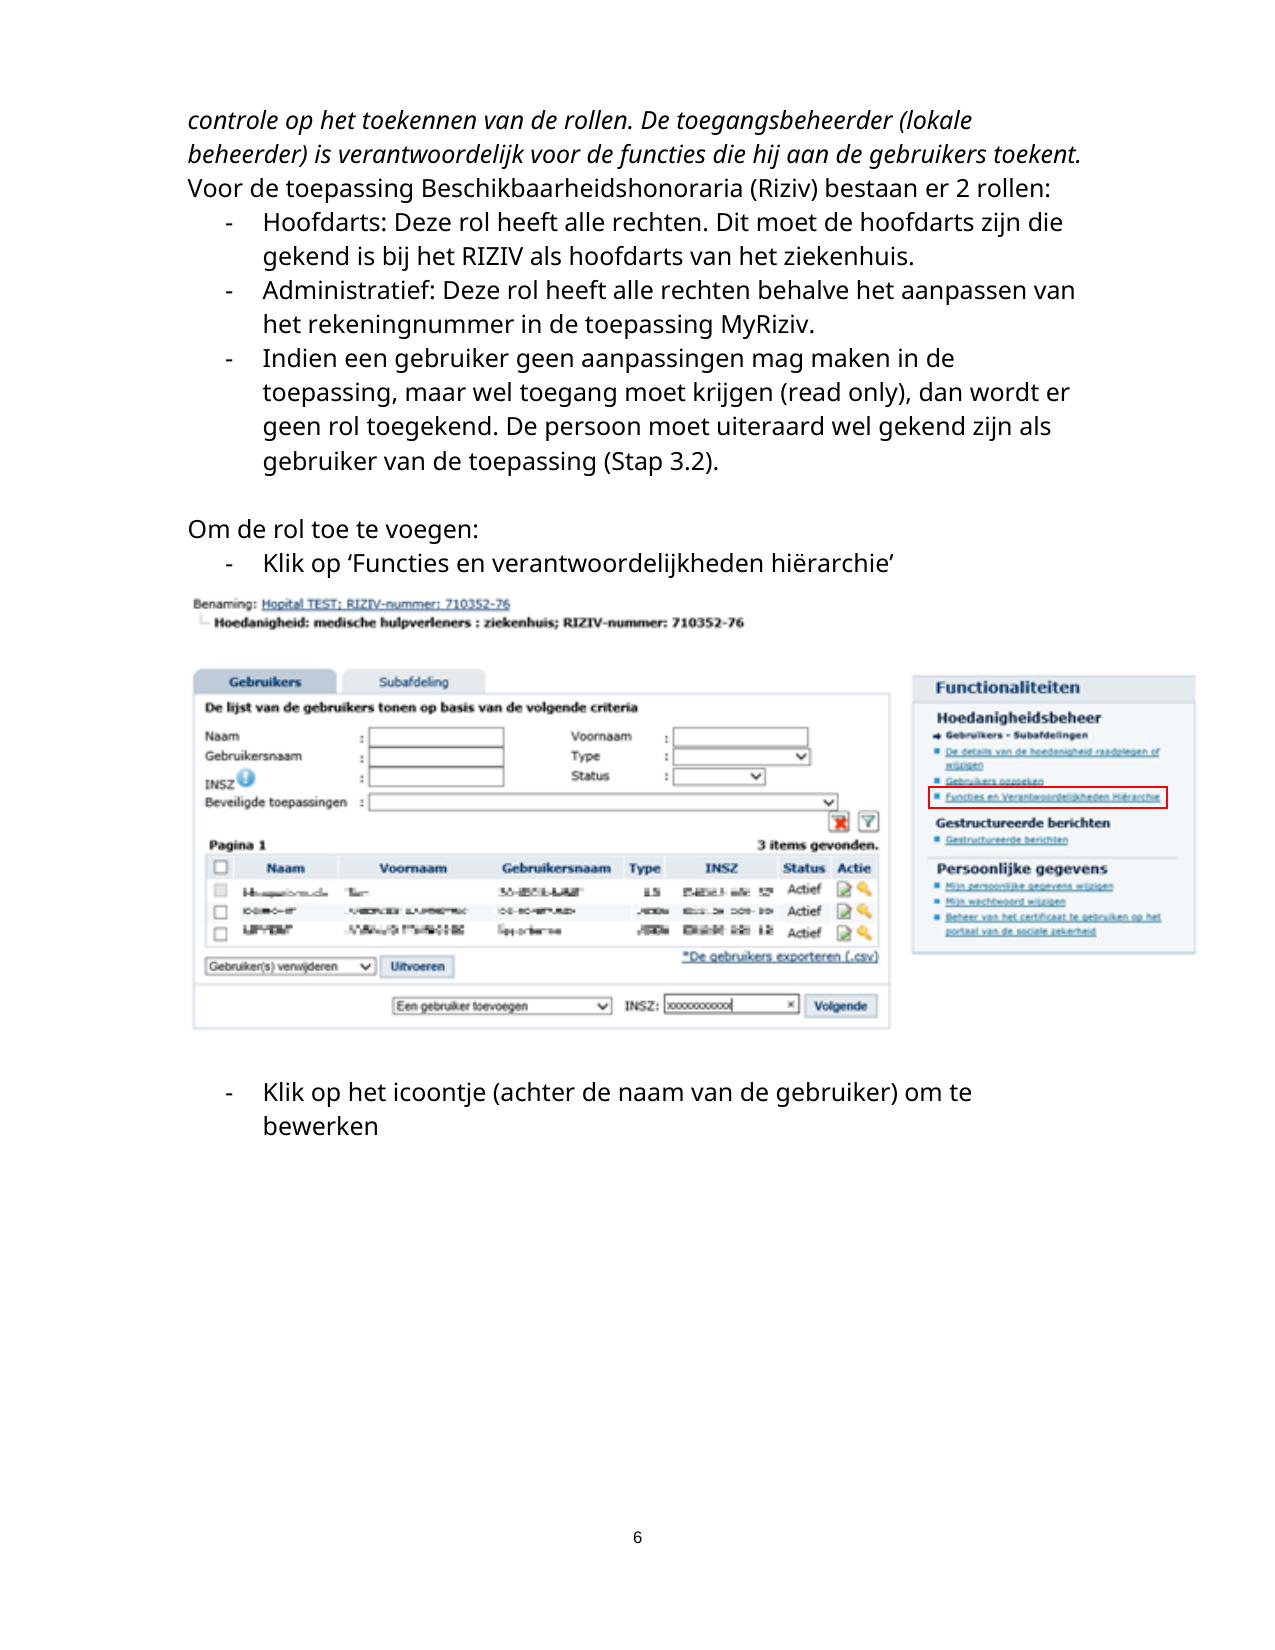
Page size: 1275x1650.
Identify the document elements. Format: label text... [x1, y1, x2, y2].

list Hoofdarts: Deze rol heeft alle rechten. Dit moet de hoofdarts zijn die gekend is bij het RIZIV als hoofdarts van het ziekenhuis. [225, 205, 1087, 273]
list Klik op ‘Functies en verantwoordelijkheden hiërarchie’ [225, 545, 1087, 579]
list Administratief: Deze rol heeft alle rechten behalve het aanpassen van het rekeningnummer in de toepassing MyRiziv. [225, 273, 1087, 341]
list Klik op het icoontje (achter de naam van de gebruiker) om te bewerken [225, 1075, 1087, 1143]
picture [187, 579, 1228, 1075]
list Indien een gebruiker geen aanpassingen mag maken in de toepassing, maar wel toegang moet krijgen (read only), dan wordt er geen rol toegekend. De persoon moet uiteraard wel gekend zijn als gebruiker van de toepassing (Stap 3.2). [225, 341, 1087, 477]
text Voor de toepassing Beschikbaarheidshonoraria (Riziv) bestaan er 2 rollen: [187, 171, 1087, 205]
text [187, 102, 1087, 171]
text Om de rol toe te voegen: [187, 511, 1087, 545]
